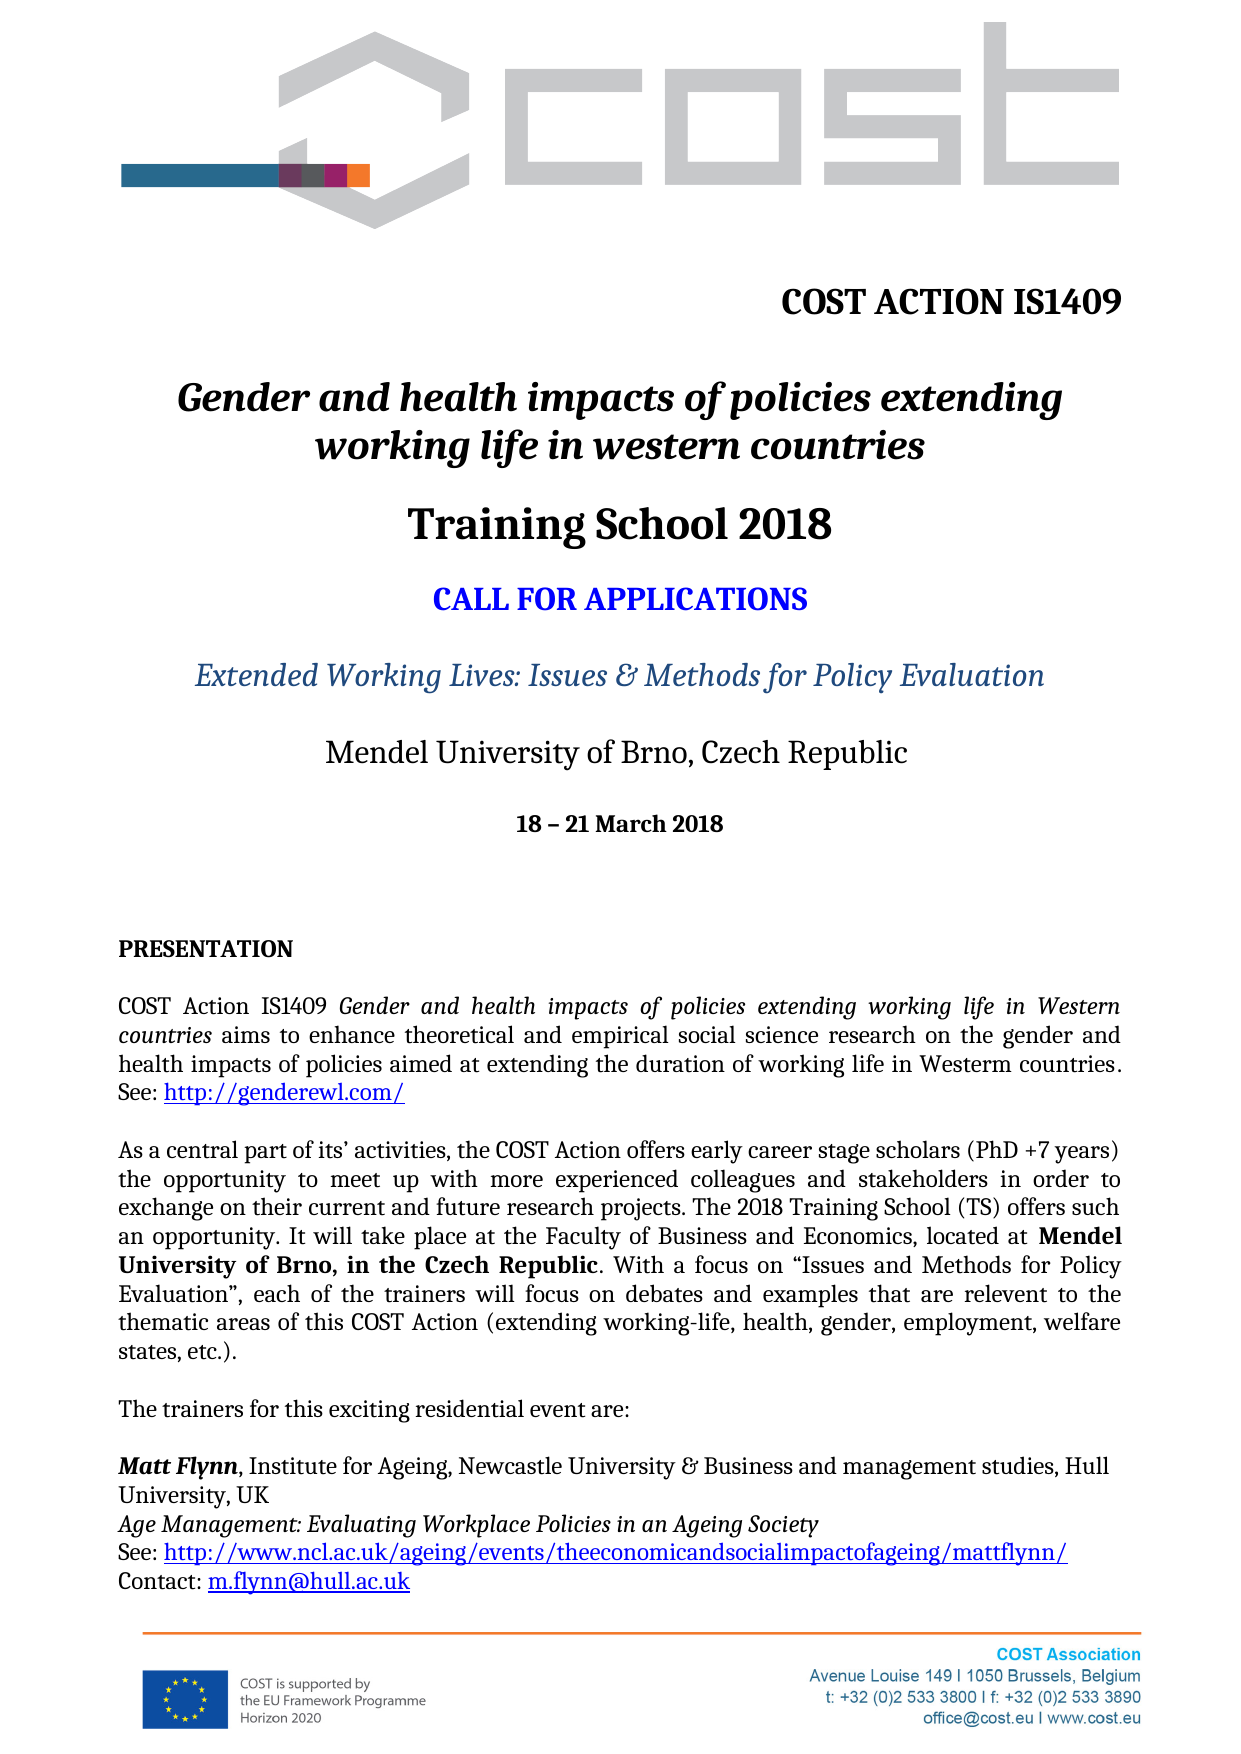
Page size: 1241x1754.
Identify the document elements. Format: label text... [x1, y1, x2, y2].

text Training School 2018 [118, 498, 1122, 551]
text 18 – 21 March 2018 [118, 810, 1122, 839]
text Extended Working Lives: Issues & Methods for Policy Evaluation [118, 657, 1122, 695]
picture [142, 1632, 1147, 1729]
text Matt Flynn, Institute for Ageing, Newcastle University & Business and management studies, Hull University, UK [118, 1423, 1122, 1509]
text The trainers for this exciting residential event are: [118, 1394, 1122, 1423]
text As a central part of its’ activities, the COST Action offers early career stage scholars (PhD +7 years) the opportunity to meet up with more experienced colleagues and stakeholders in order to exchange on their current and future research projects. The 2018 Training School (TS) offers such an opportunity. It will take place at the Faculty of Business and Economics, located at Mendel University of Brno, in the Czech Republic. With a focus on “Issues and Methods for Policy Evaluation”, each of the trainers will focus on debates and examples that are relevent to the thematic areas of this COST Action (extending working-life, health, gender, employment, welfare states, etc.). [118, 1136, 1122, 1366]
subtitle COST ACTION IS1409 [118, 281, 1122, 324]
text COST Action IS1409 Gender and health impacts of policies extending working life in Western countries aims to enhance theoretical and empirical social science research on the gender and health impacts of policies aimed at extending the duration of working life in Westerm countries. See: http://genderewl.com/ [118, 992, 1122, 1107]
text Contact: m.flynn@hull.ac.uk [118, 1567, 1122, 1596]
picture [121, 22, 1119, 229]
text Mendel University of Brno, Czech Republic [118, 733, 1122, 772]
subtitle Gender and health impacts of policies extending working life in western countries [118, 374, 1122, 470]
text CALL FOR APPLICATIONS [118, 580, 1122, 618]
text PRESENTATION [118, 934, 1122, 963]
text Age Management: Evaluating Workplace Policies in an Ageing Society See: http://www.ncl.ac.uk/ageing/events/theeconomicandsocialimpactofageing/mattflynn/ [118, 1509, 1122, 1567]
